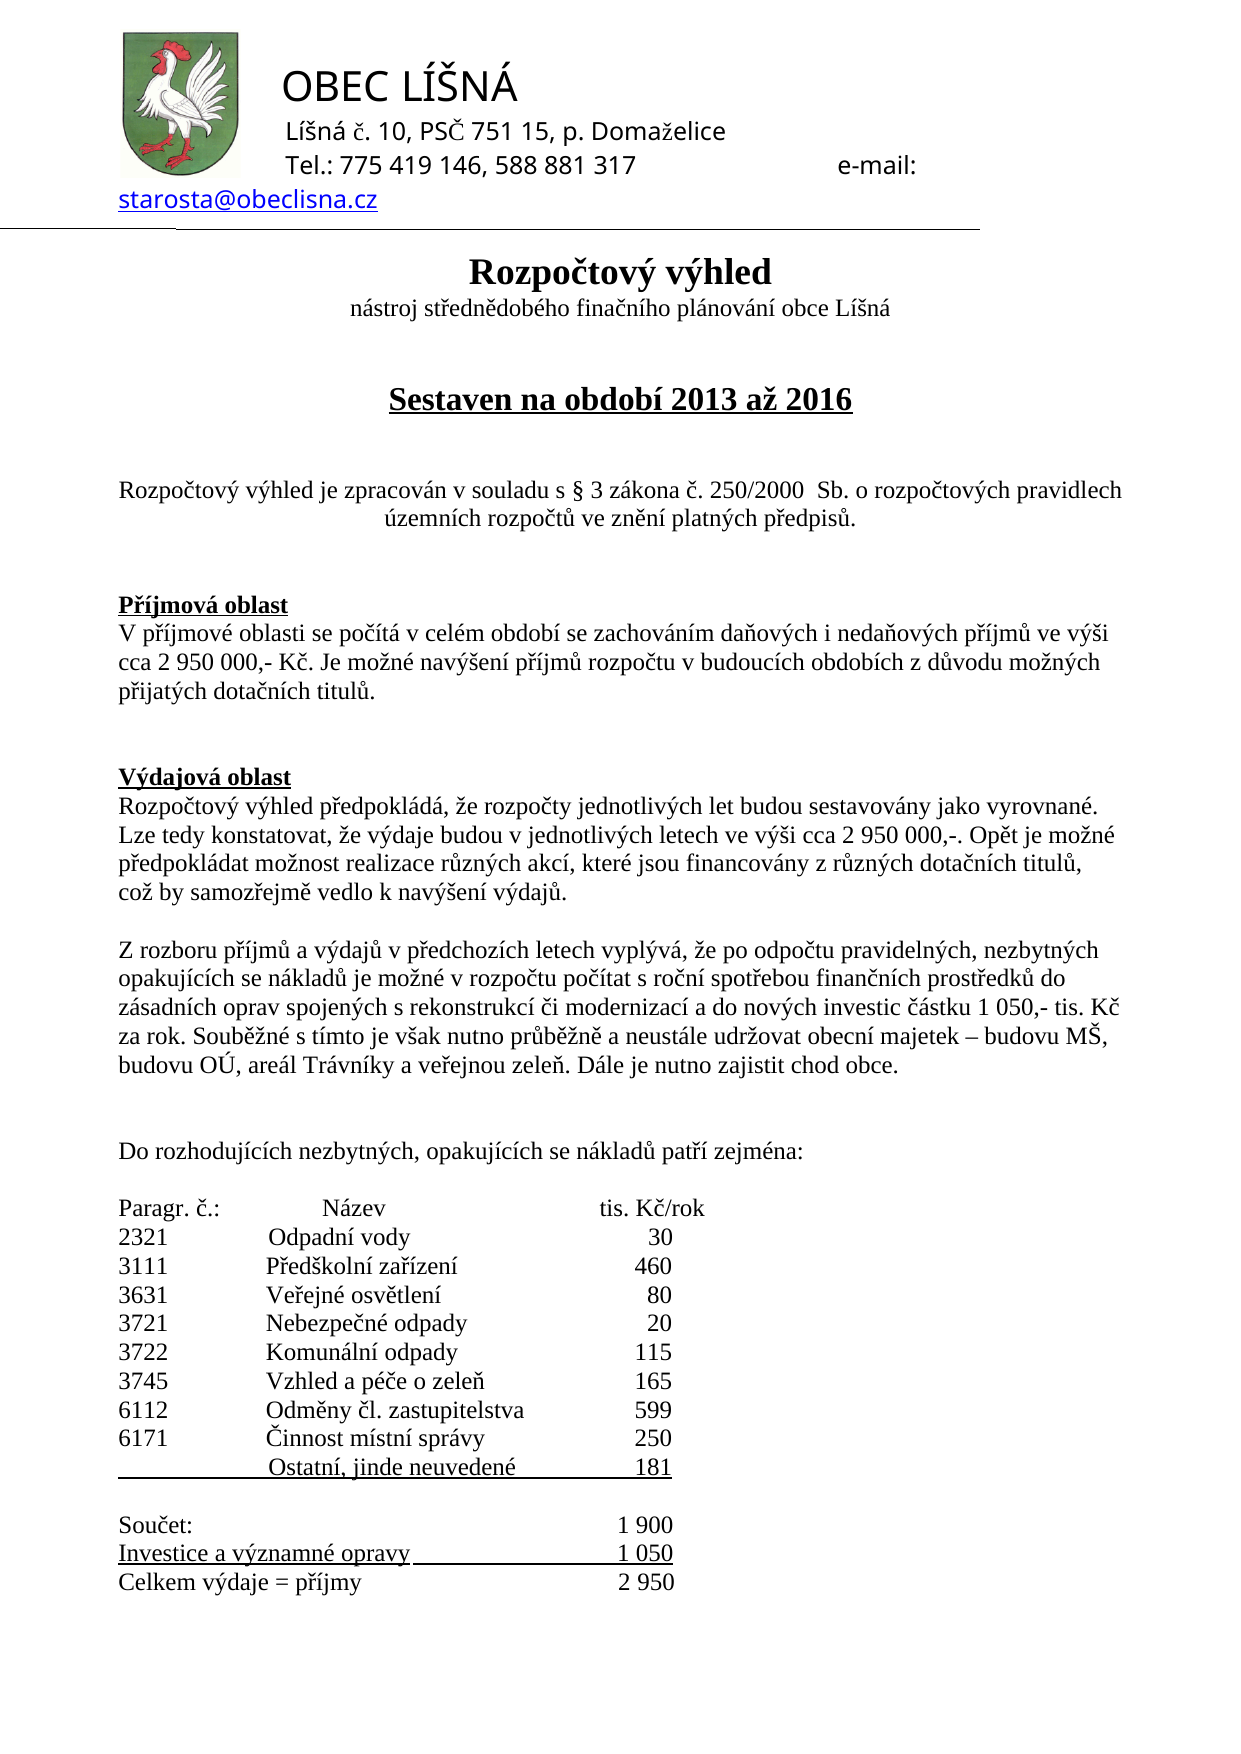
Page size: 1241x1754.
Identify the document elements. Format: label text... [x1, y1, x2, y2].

text V příjmové oblasti se počítá v celém období se zachováním daňových i nedaňových příjmů ve výši cca 2 950 000,- Kč. Je možné navýšení příjmů rozpočtu v budoucích obdobích z důvodu možných přijatých dotačních titulů. [118, 618, 1122, 705]
text Paragr. č.: Název tis. Kč/rok [118, 1193, 1122, 1222]
text Rozpočtový výhled [118, 249, 1122, 293]
text Ostatní, jinde neuvedené 181 [118, 1452, 1122, 1481]
text Celkem výdaje = příjmy 2 950 [118, 1567, 1122, 1596]
text Tel.: 775 419 146, 588 881 317 e-mail: starosta@obeclisna.cz [118, 148, 1122, 216]
text Investice a významné opravy 1 050 [118, 1538, 1122, 1567]
text Rozpočtový výhled je zpracován v souladu s § 3 zákona č. 250/2000 Sb. o rozpočtových pravidlech územních rozpočtů ve znění platných předpisů. [118, 475, 1122, 532]
text 6112 Odměny čl. zastupitelstva 599 [118, 1395, 1122, 1423]
text Do rozhodujících nezbytných, opakujících se nákladů patří zejména: [118, 1136, 1122, 1165]
text Líšná č. 10, PSČ 751 15, p. Domaželice [241, 113, 1122, 148]
text OBEC LÍŠNÁ [241, 57, 1122, 113]
text Příjmová oblast [118, 590, 1122, 618]
text 3745 Vzhled a péče o zeleň 165 [118, 1366, 1122, 1395]
picture [120, 29, 241, 178]
text 2321 Odpadní vody 30 [118, 1222, 1122, 1251]
text nástroj střednědobého finačního plánování obce Líšná [118, 293, 1122, 321]
text 3111 Předškolní zařízení 460 [118, 1251, 1122, 1280]
text 6171 Činnost místní správy 250 [118, 1423, 1122, 1452]
text 3722 Komunální odpady 115 [118, 1337, 1122, 1366]
text Výdajová oblast [118, 762, 1122, 791]
text Sestaven na období 2013 až 2016 [118, 379, 1122, 417]
text 3631 Veřejné osvětlení 80 [118, 1280, 1122, 1308]
text Součet: 1 900 [118, 1510, 1122, 1538]
text Z rozboru příjmů a výdajů v předchozích letech vyplývá, že po odpočtu pravidelných, nezbytných opakujících se nákladů je možné v rozpočtu počítat s roční spotřebou finančních prostředků do zásadních oprav spojených s rekonstrukcí či modernizací a do nových investic částku 1 050,- tis. Kč za rok. Souběžné s tímto je však nutno průběžně a neustále udržovat obecní majetek – budovu MŠ, budovu OÚ, areál Trávníky a veřejnou zeleň. Dále je nutno zajistit chod obce. [118, 935, 1122, 1078]
text Rozpočtový výhled předpokládá, že rozpočty jednotlivých let budou sestavovány jako vyrovnané. Lze tedy konstatovat, že výdaje budou v jednotlivých letech ve výši cca 2 950 000,-. Opět je možné předpokládat možnost realizace různých akcí, které jsou financovány z různých dotačních titulů, což by samozřejmě vedlo k navýšení výdajů. [118, 791, 1122, 906]
text 3721 Nebezpečné odpady 20 [118, 1308, 1122, 1337]
